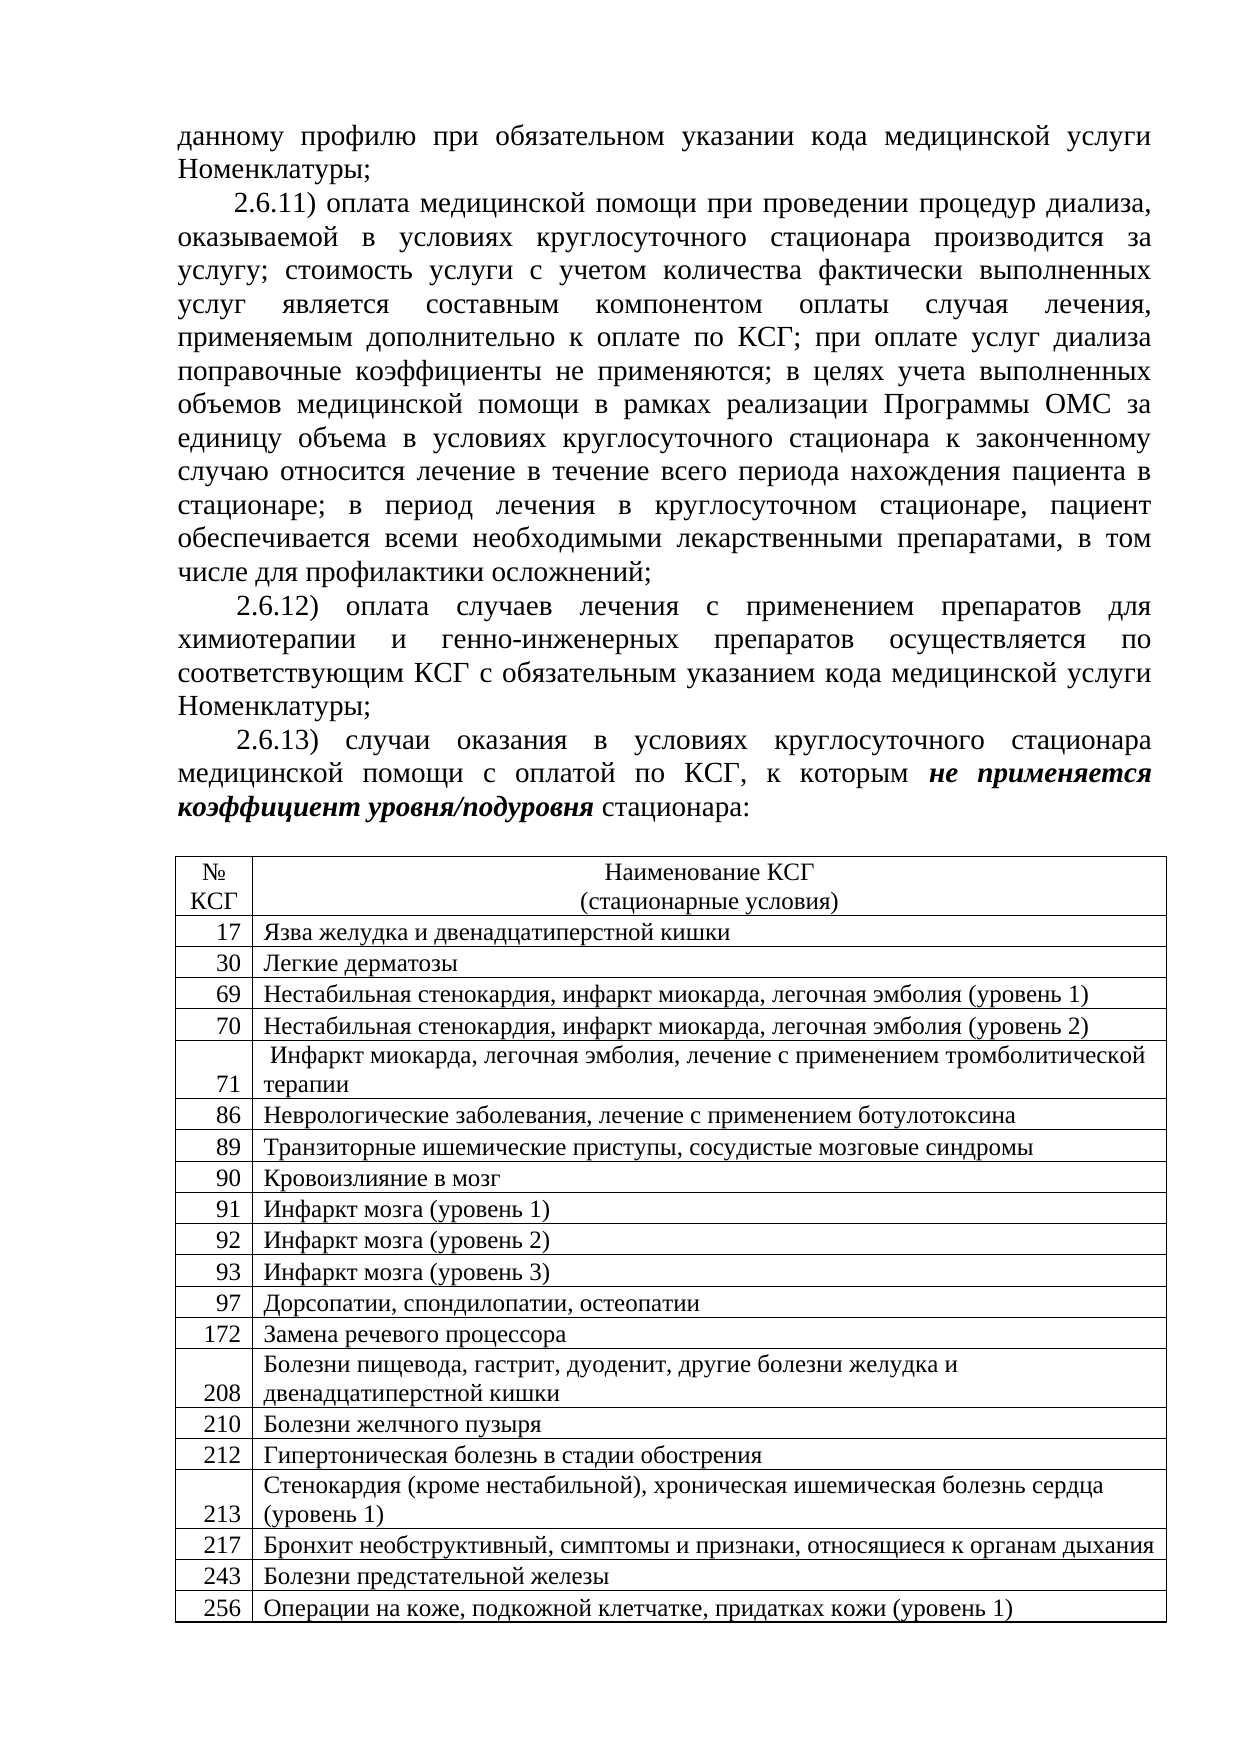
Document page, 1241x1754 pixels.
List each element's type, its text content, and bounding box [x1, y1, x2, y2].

table_cell 212 [176, 1439, 252, 1469]
table_cell Гипертоническая болезнь в стадии обострения [253, 1439, 1166, 1469]
table_cell 243 [176, 1560, 252, 1590]
table_cell 70 [176, 1009, 252, 1039]
table_header № КСГ [176, 857, 252, 914]
table_cell Легкие дерматозы [253, 947, 1166, 977]
table_cell 208 [176, 1349, 252, 1407]
table_cell 210 [176, 1408, 252, 1438]
table_cell 91 [176, 1193, 252, 1223]
table_cell 217 [176, 1529, 252, 1559]
text 2.6.11) оплата медицинской помощи при проведении процедур диализа, оказываемой в условиях круглосуточного стационара производится за услугу; стоимость услуги с учетом количества фактически выполненных услуг является составным компонентом оплаты случая лечения, применяемым дополнительно к оплате по КСГ; при оплате услуг диализа поправочные коэффициенты не применяются; в целях учета выполненных объемов медицинской помощи в рамках реализации Программы ОМС за единицу объема в условиях круглосуточного стационара к законченному случаю относится лечение в течение всего периода нахождения пациента в стационаре; в период лечения в круглосуточном стационаре, пациент обеспечивается всеми необходимыми лекарственными препаратами, в том числе для профилактики осложнений; [177, 185, 1152, 588]
table_cell Замена речевого процессора [253, 1318, 1166, 1348]
table_cell Неврологические заболевания, лечение с применением ботулотоксина [253, 1099, 1166, 1129]
table_cell Дорсопатии, спондилопатии, остеопатии [253, 1287, 1166, 1317]
table_cell Инфаркт мозга (уровень 2) [253, 1224, 1166, 1254]
list 2.6.12) оплата случаев лечения с применением препаратов для химиотерапии и генно-инженерных препаратов осуществляется по соответствующим КСГ с обязательным указанием кода медицинской услуги Номенклатуры; [177, 588, 1152, 722]
table_cell Нестабильная стенокардия, инфаркт миокарда, легочная эмболия (уровень 1) [253, 978, 1166, 1008]
table_cell 17 [176, 916, 252, 946]
table_cell 97 [176, 1287, 252, 1317]
table_cell Инфаркт миокарда, легочная эмболия, лечение с применением тромболитической терапии [253, 1041, 1166, 1098]
table_cell Бронхит необструктивный, симптомы и признаки, относящиеся к органам дыхания [253, 1529, 1166, 1559]
table_cell 90 [176, 1162, 252, 1192]
table_cell Инфаркт мозга (уровень 1) [253, 1193, 1166, 1223]
table_cell Язва желудка и двенадцатиперстной кишки [253, 916, 1166, 946]
table_cell 92 [176, 1224, 252, 1254]
table_cell Операции на коже, подкожной клетчатке, придатках кожи (уровень 1) [253, 1591, 1166, 1621]
table_cell 86 [176, 1099, 252, 1129]
table_header Наименование КСГ (стационарные условия) [253, 857, 1166, 914]
table_cell Транзиторные ишемические приступы, сосудистые мозговые синдромы [253, 1130, 1166, 1161]
table_cell 213 [176, 1470, 252, 1528]
table_cell 69 [176, 978, 252, 1008]
table_cell Кровоизлияние в мозг [253, 1162, 1166, 1192]
table_cell 256 [176, 1591, 252, 1621]
table_cell 93 [176, 1255, 252, 1286]
table_cell Болезни предстательной железы [253, 1560, 1166, 1590]
table_cell 89 [176, 1130, 252, 1161]
table_cell Нестабильная стенокардия, инфаркт миокарда, легочная эмболия (уровень 2) [253, 1009, 1166, 1039]
table_cell Болезни желчного пузыря [253, 1408, 1166, 1438]
table_cell 172 [176, 1318, 252, 1348]
table_cell 71 [176, 1041, 252, 1098]
table_cell Инфаркт мозга (уровень 3) [253, 1255, 1166, 1286]
table_cell 30 [176, 947, 252, 977]
list 2.6.13) случаи оказания в условиях круглосуточного стационара медицинской помощи с оплатой по КСГ, к которым не применяется коэффициент уровня/подуровня стационара: [177, 722, 1152, 822]
table_cell Стенокардия (кроме нестабильной), хроническая ишемическая болезнь сердца (уровень 1) [253, 1470, 1166, 1528]
table_cell Болезни пищевода, гастрит, дуоденит, другие болезни желудка и двенадцатиперстной кишки [253, 1349, 1166, 1407]
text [177, 118, 1152, 185]
